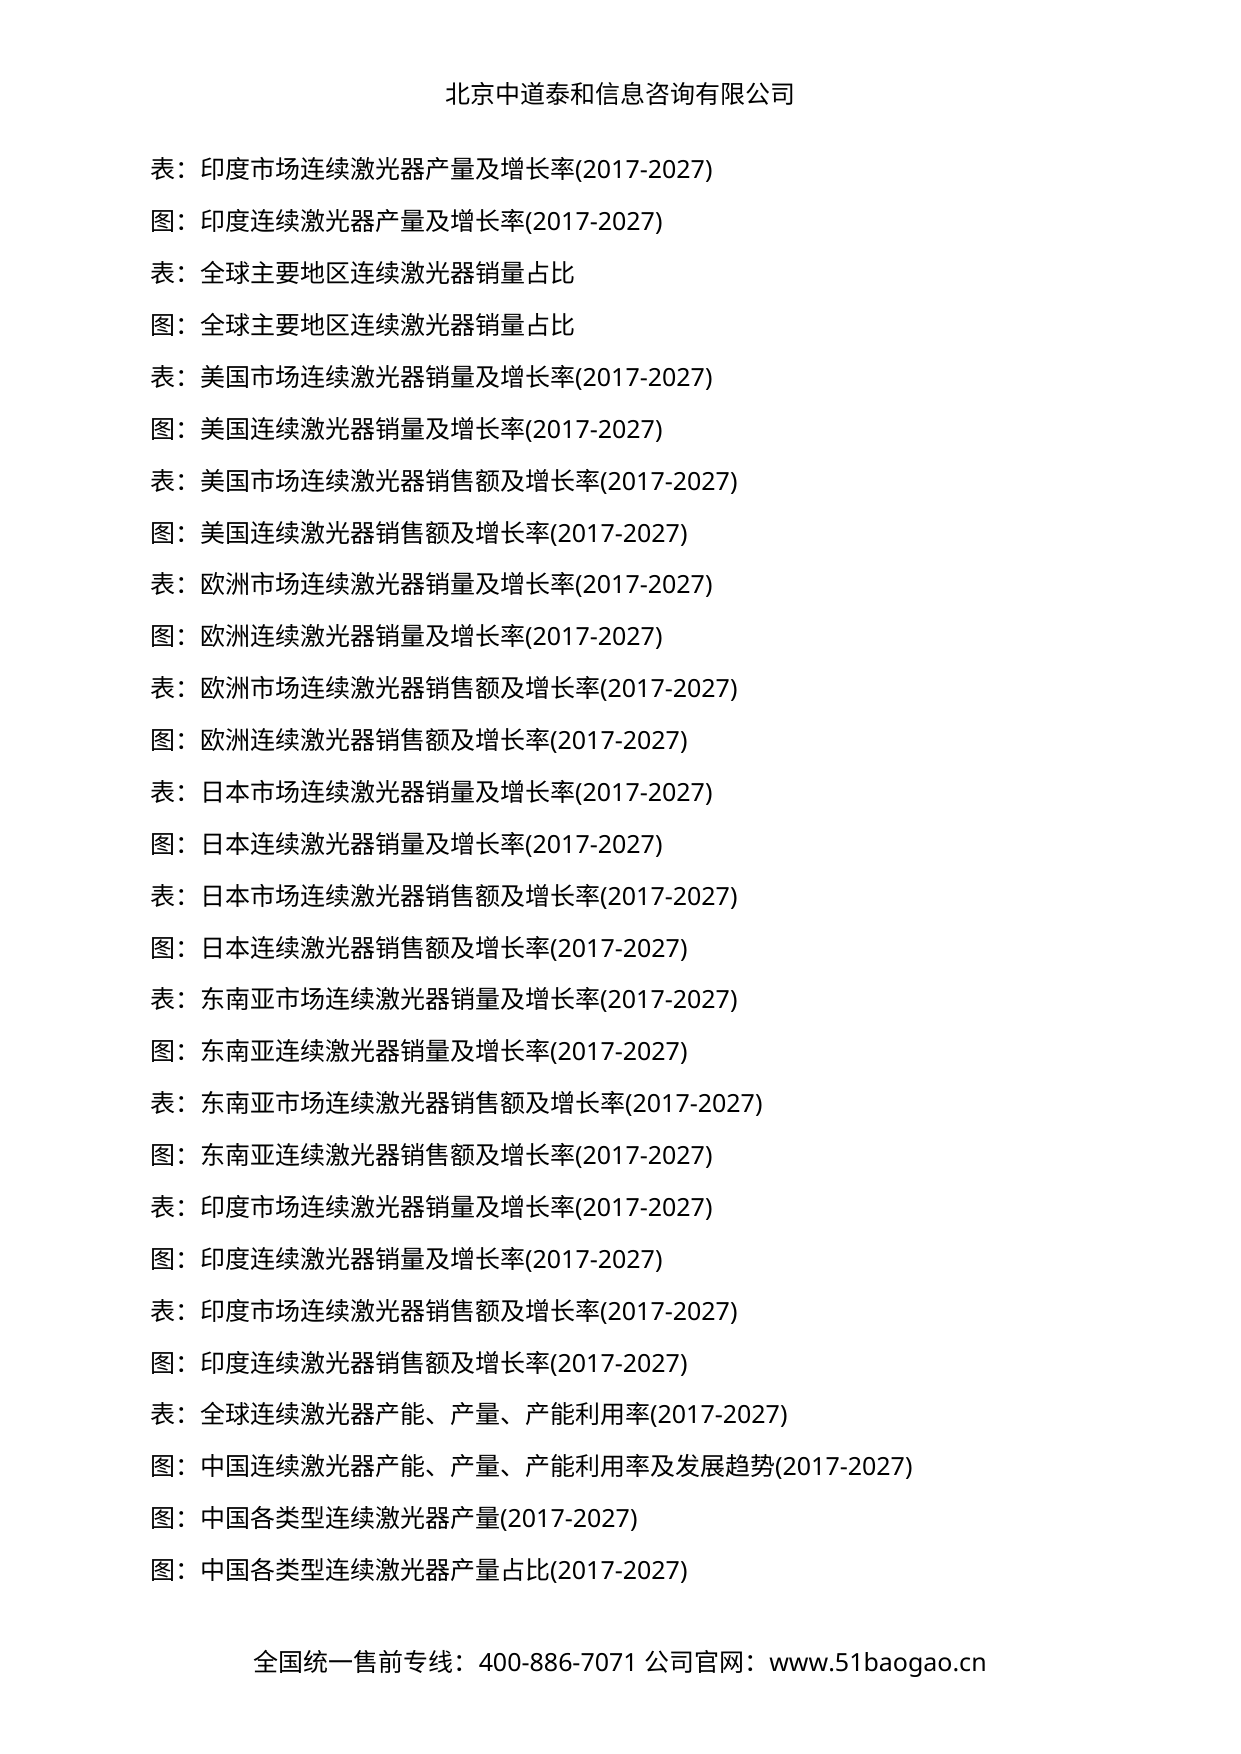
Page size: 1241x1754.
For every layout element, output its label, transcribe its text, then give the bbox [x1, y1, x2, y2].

text 表：美国市场连续激光器销售额及增长率(2017-2027) [150, 461, 1090, 497]
text 图：日本连续激光器销售额及增长率(2017-2027) [150, 928, 1090, 964]
text 图：美国连续激光器销售额及增长率(2017-2027) [150, 513, 1090, 549]
text 图：东南亚连续激光器销量及增长率(2017-2027) [150, 1032, 1090, 1068]
text 图：东南亚连续激光器销售额及增长率(2017-2027) [150, 1136, 1090, 1172]
text 表：印度市场连续激光器销售额及增长率(2017-2027) [150, 1291, 1090, 1327]
text 表：美国市场连续激光器销量及增长率(2017-2027) [150, 357, 1090, 394]
text 表：印度市场连续激光器销量及增长率(2017-2027) [150, 1187, 1090, 1224]
text 表：印度市场连续激光器产量及增长率(2017-2027) [150, 150, 1090, 186]
text 表：东南亚市场连续激光器销量及增长率(2017-2027) [150, 980, 1090, 1016]
text 表：欧洲市场连续激光器销量及增长率(2017-2027) [150, 565, 1090, 601]
text 图：欧洲连续激光器销售额及增长率(2017-2027) [150, 721, 1090, 757]
text 图：全球主要地区连续激光器销量占比 [150, 306, 1090, 342]
text 图：美国连续激光器销量及增长率(2017-2027) [150, 409, 1090, 446]
text 图：欧洲连续激光器销量及增长率(2017-2027) [150, 617, 1090, 653]
text 图：印度连续激光器销量及增长率(2017-2027) [150, 1239, 1090, 1276]
text 图：印度连续激光器销售额及增长率(2017-2027) [150, 1343, 1090, 1379]
text 表：日本市场连续激光器销售额及增长率(2017-2027) [150, 876, 1090, 912]
text 图：日本连续激光器销量及增长率(2017-2027) [150, 824, 1090, 861]
text 表：全球主要地区连续激光器销量占比 [150, 254, 1090, 290]
text 图：印度连续激光器产量及增长率(2017-2027) [150, 202, 1090, 238]
text 图：中国各类型连续激光器产量(2017-2027) [150, 1499, 1090, 1535]
text 图：中国各类型连续激光器产量占比(2017-2027) [150, 1551, 1090, 1587]
text 表：欧洲市场连续激光器销售额及增长率(2017-2027) [150, 669, 1090, 705]
text 表：全球连续激光器产能、产量、产能利用率(2017-2027) [150, 1395, 1090, 1431]
text 图：中国连续激光器产能、产量、产能利用率及发展趋势(2017-2027) [150, 1447, 1090, 1483]
text 表：日本市场连续激光器销量及增长率(2017-2027) [150, 772, 1090, 809]
text 表：东南亚市场连续激光器销售额及增长率(2017-2027) [150, 1084, 1090, 1120]
